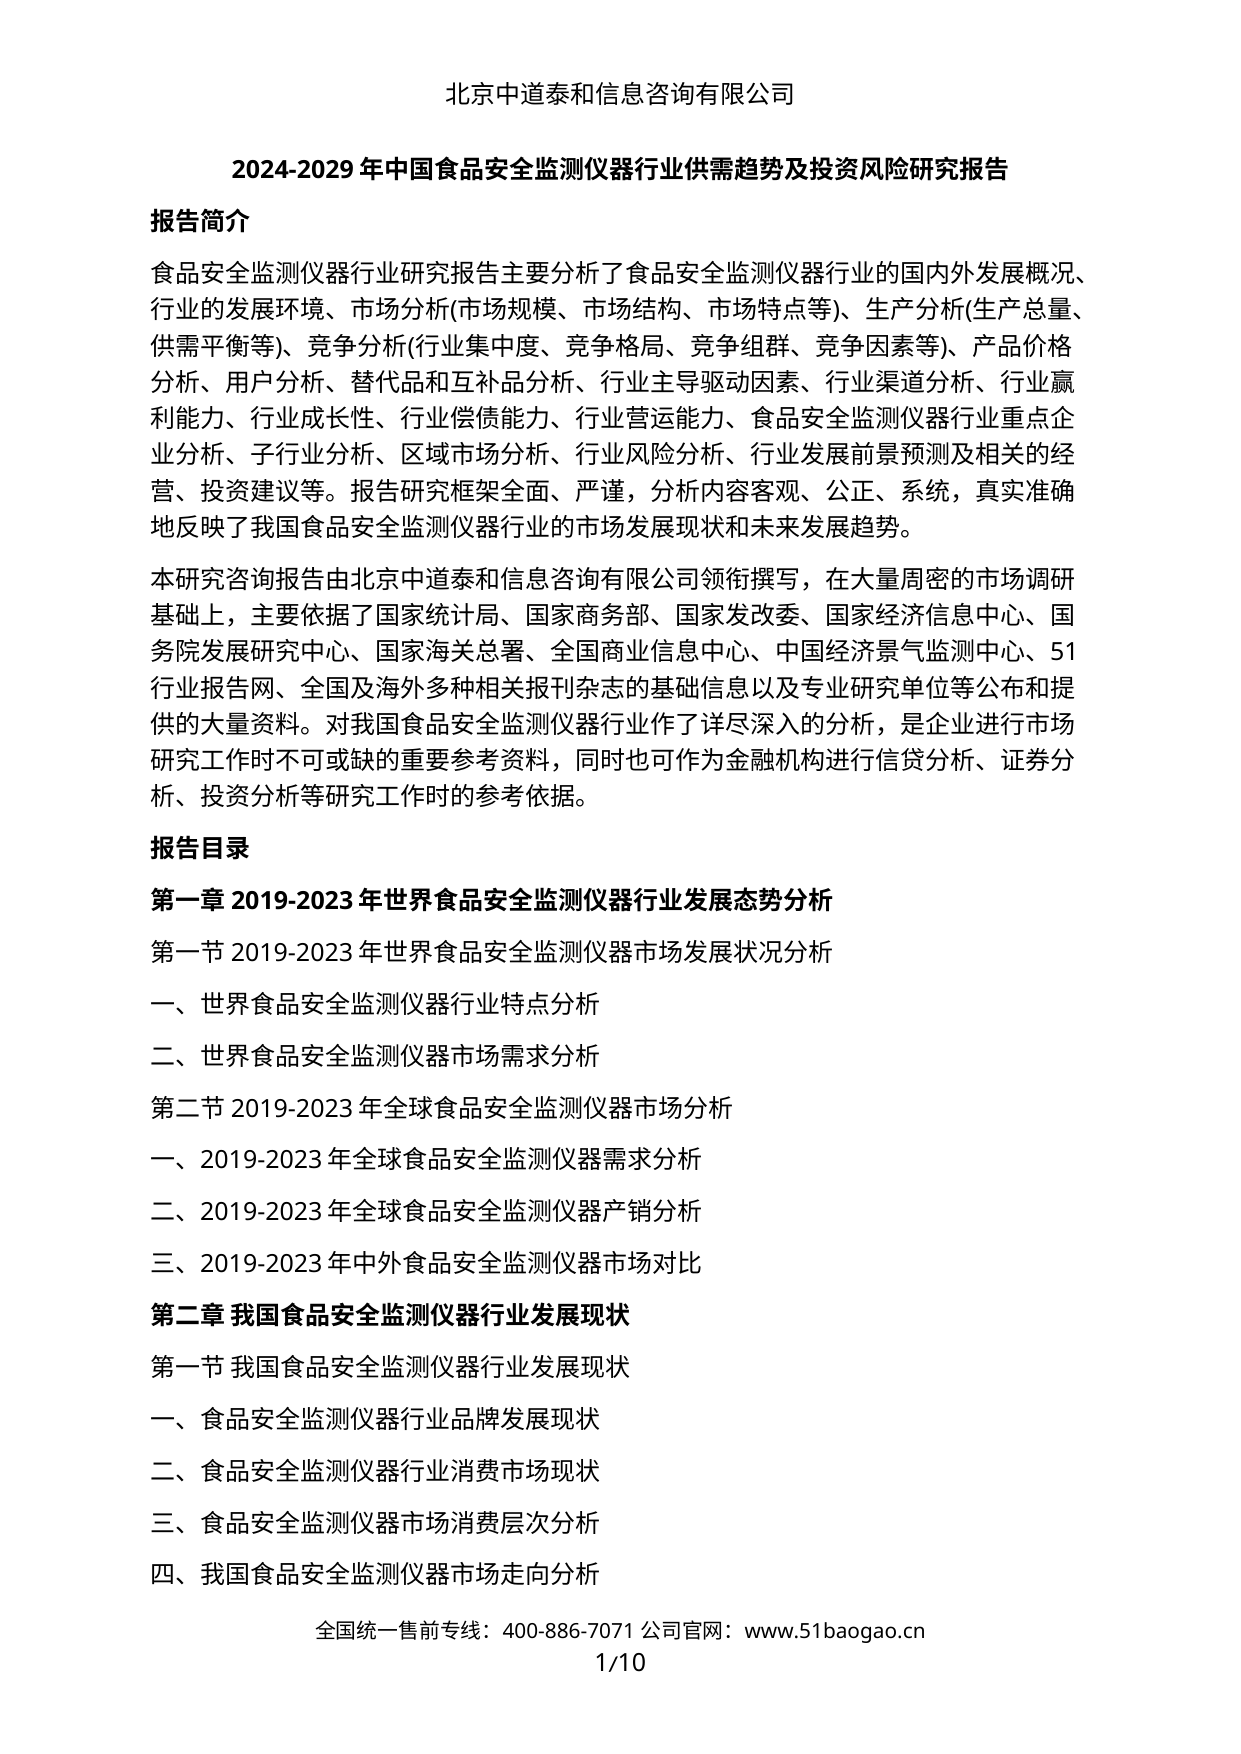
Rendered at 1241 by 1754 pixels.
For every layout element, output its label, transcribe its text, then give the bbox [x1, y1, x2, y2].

text 第一节 2019-2023年世界食品安全监测仪器市场发展状况分析 [150, 932, 1090, 969]
text 三、食品安全监测仪器市场消费层次分析 [150, 1503, 1090, 1539]
text 第二章 我国食品安全监测仪器行业发展现状 [150, 1296, 1090, 1332]
text 三、2019-2023年中外食品安全监测仪器市场对比 [150, 1244, 1090, 1280]
text 本研究咨询报告由北京中道泰和信息咨询有限公司领衔撰写，在大量周密的市场调研基础上，主要依据了国家统计局、国家商务部、国家发改委、国家经济信息中心、国务院发展研究中心、国家海关总署、全国商业信息中心、中国经济景气监测中心、51行业报告网、全国及海外多种相关报刊杂志的基础信息以及专业研究单位等公布和提供的大量资料。对我国食品安全监测仪器行业作了详尽深入的分析，是企业进行市场研究工作时不可或缺的重要参考资料，同时也可作为金融机构进行信贷分析、证券分析、投资分析等研究工作时的参考依据。 [150, 559, 1090, 813]
text 一、食品安全监测仪器行业品牌发展现状 [150, 1399, 1090, 1436]
text 四、我国食品安全监测仪器市场走向分析 [150, 1555, 1090, 1591]
text 一、2019-2023年全球食品安全监测仪器需求分析 [150, 1140, 1090, 1176]
text 报告目录 [150, 829, 1090, 865]
text 第二节 2019-2023年全球食品安全监测仪器市场分析 [150, 1088, 1090, 1124]
text 二、食品安全监测仪器行业消费市场现状 [150, 1451, 1090, 1487]
text 2024-2029年中国食品安全监测仪器行业供需趋势及投资风险研究报告 [150, 150, 1090, 186]
text 第一节 我国食品安全监测仪器行业发展现状 [150, 1347, 1090, 1384]
text 二、2019-2023年全球食品安全监测仪器产销分析 [150, 1192, 1090, 1228]
text 报告简介 [150, 202, 1090, 238]
text 一、世界食品安全监测仪器行业特点分析 [150, 984, 1090, 1021]
text 二、世界食品安全监测仪器市场需求分析 [150, 1036, 1090, 1072]
text 第一章 2019-2023年世界食品安全监测仪器行业发展态势分析 [150, 881, 1090, 917]
text 食品安全监测仪器行业研究报告主要分析了食品安全监测仪器行业的国内外发展概况、行业的发展环境、市场分析(市场规模、市场结构、市场特点等)、生产分析(生产总量、供需平衡等)、竞争分析(行业集中度、竞争格局、竞争组群、竞争因素等)、产品价格分析、用户分析、替代品和互补品分析、行业主导驱动因素、行业渠道分析、行业赢利能力、行业成长性、行业偿债能力、行业营运能力、食品安全监测仪器行业重点企业分析、子行业分析、区域市场分析、行业风险分析、行业发展前景预测及相关的经营、投资建议等。报告研究框架全面、严谨，分析内容客观、公正、系统，真实准确地反映了我国食品安全监测仪器行业的市场发展现状和未来发展趋势。 [150, 254, 1090, 544]
